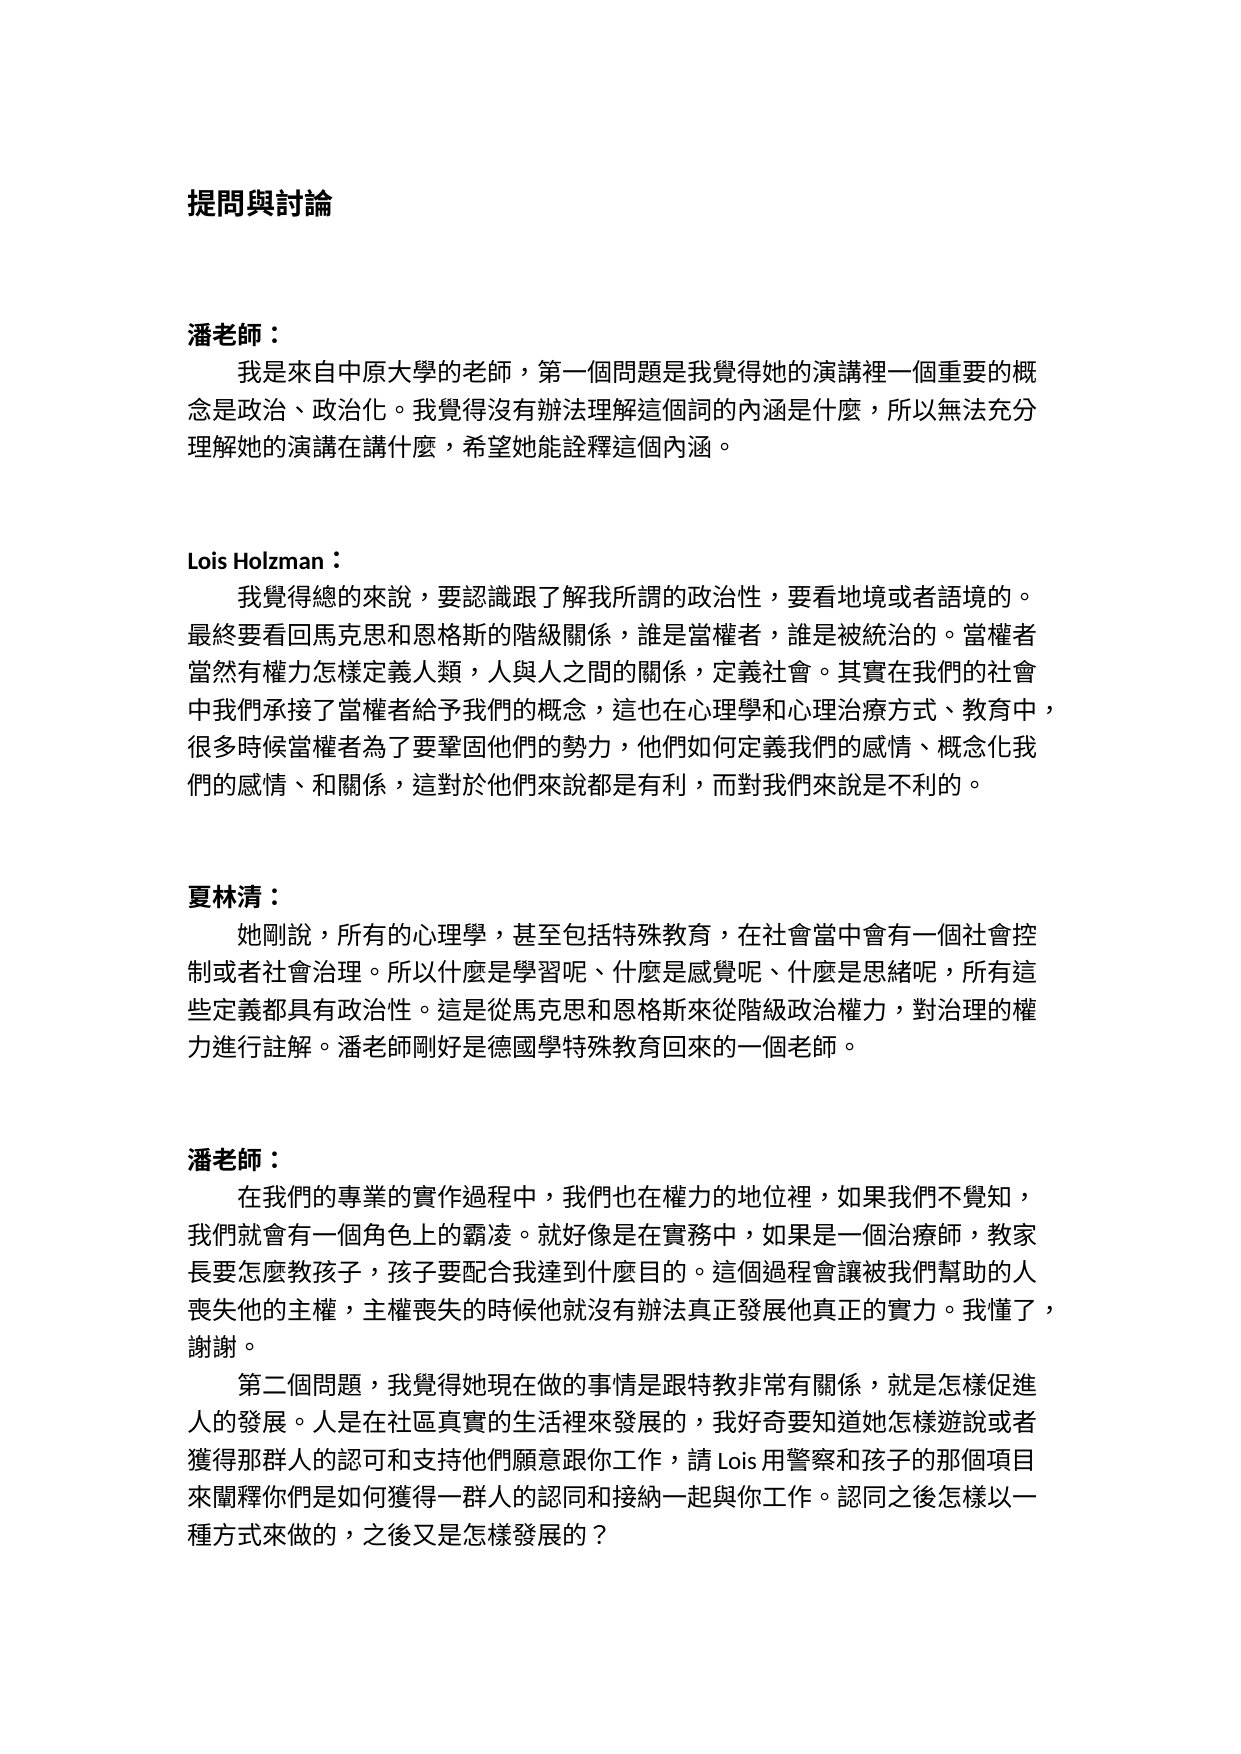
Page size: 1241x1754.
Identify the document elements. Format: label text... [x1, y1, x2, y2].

text 我是來自中原大學的老師，第一個問題是我覺得她的演講裡一個重要的概念是政治、政治化。我覺得沒有辦法理解這個詞的內涵是什麼，所以無法充分理解她的演講在講什麼，希望她能詮釋這個內涵。 [187, 352, 1053, 464]
text 在我們的專業的實作過程中，我們也在權力的地位裡，如果我們不覺知，我們就會有一個角色上的霸凌。就好像是在實務中，如果是一個治療師，教家長要怎麼教孩子，孩子要配合我達到什麼目的。這個過程會讓被我們幫助的人喪失他的主權，主權喪失的時候他就沒有辦法真正發展他真正的實力。我懂了，謝謝。 [187, 1177, 1053, 1364]
text 第二個問題，我覺得她現在做的事情是跟特教非常有關係，就是怎樣促進人的發展。人是在社區真實的生活裡來發展的，我好奇要知道她怎樣遊說或者獲得那群人的認可和支持他們願意跟你工作，請Lois用警察和孩子的那個項目來闡釋你們是如何獲得一群人的認同和接納一起與你工作。認同之後怎樣以一種方式來做的，之後又是怎樣發展的？ [187, 1364, 1053, 1552]
text 潘老師： [187, 1139, 1053, 1177]
text 夏林清： [187, 877, 1053, 914]
text 我覺得總的來說，要認識跟了解我所謂的政治性，要看地境或者語境的。最終要看回馬克思和恩格斯的階級關係，誰是當權者，誰是被統治的。當權者當然有權力怎樣定義人類，人與人之間的關係，定義社會。其實在我們的社會中我們承接了當權者給予我們的概念，這也在心理學和心理治療方式、教育中，很多時候當權者為了要鞏固他們的勢力，他們如何定義我們的感情、概念化我們的感情、和關係，這對於他們來說都是有利，而對我們來說是不利的。 [187, 577, 1053, 802]
text 提問與討論 [187, 164, 1053, 239]
text Lois Holzman： [187, 539, 1053, 577]
text 潘老師： [187, 314, 1053, 352]
text 她剛說，所有的心理學，甚至包括特殊教育，在社會當中會有一個社會控制或者社會治理。所以什麼是學習呢、什麼是感覺呢、什麼是思緒呢，所有這些定義都具有政治性。這是從馬克思和恩格斯來從階級政治權力，對治理的權力進行註解。潘老師剛好是德國學特殊教育回來的一個老師。 [187, 914, 1053, 1064]
